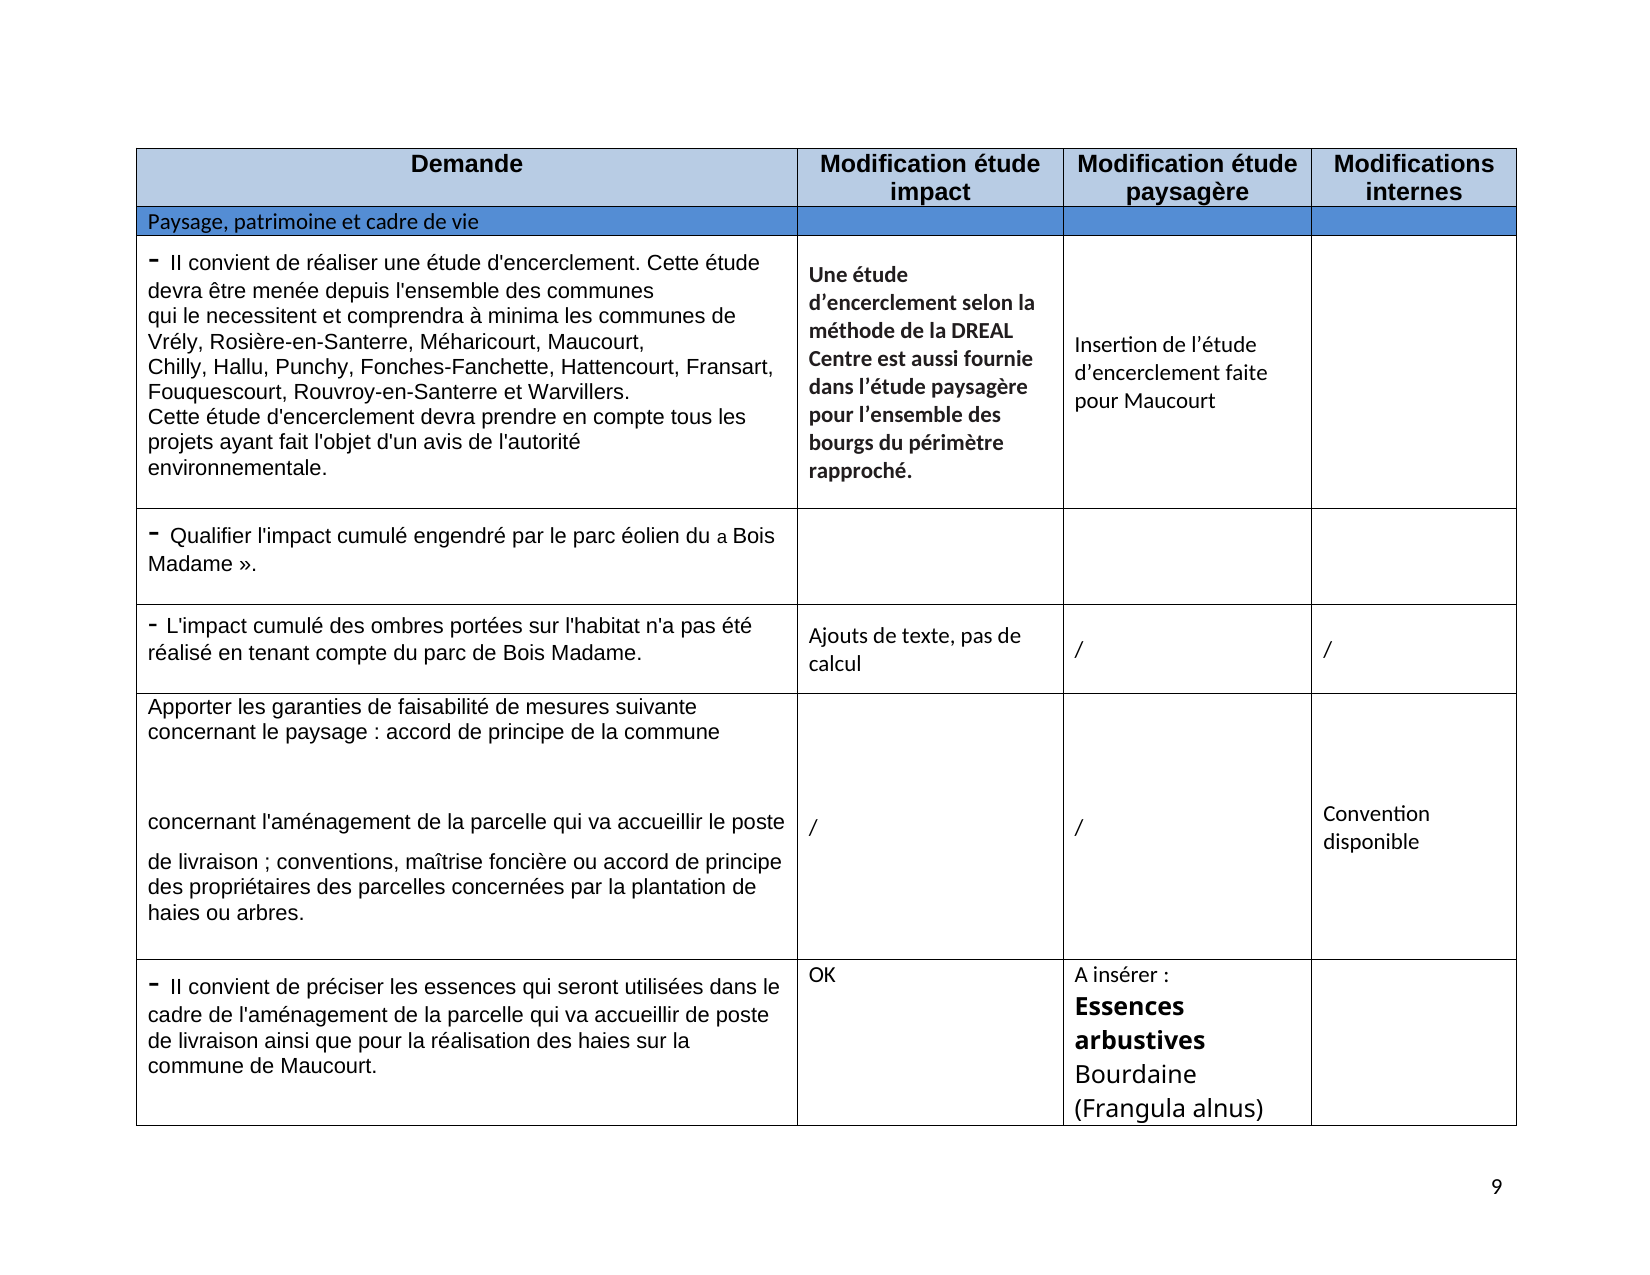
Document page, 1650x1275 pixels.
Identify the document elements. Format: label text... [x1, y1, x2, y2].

table_cell - L'impact cumulé des ombres portées sur l'habitat n'a pas été réalisé en tenant compte du parc de Bois Madame. [137, 605, 797, 693]
table_cell / [1312, 605, 1516, 693]
table_header Demande [137, 149, 797, 206]
table_cell Paysage, patrimoine et cadre de vie [137, 207, 797, 235]
table_header Modifications internes [1312, 149, 1516, 206]
table_cell / [1064, 605, 1311, 693]
table_cell [1064, 509, 1311, 604]
table_cell / [1064, 694, 1311, 959]
table_cell Une étude d’encerclement selon la méthode de la DREAL Centre est aussi fournie dans l’étude paysagère pour l’ensemble des bourgs du périmètre rapproché. [798, 236, 1063, 508]
table_cell Ajouts de texte, pas de calcul [798, 605, 1063, 693]
table_cell [1312, 207, 1516, 235]
table_cell [1312, 960, 1516, 1125]
table_cell [1312, 236, 1516, 508]
table_cell [1312, 509, 1516, 604]
table_header Modification étude impact [798, 149, 1063, 206]
table_cell - II convient de réaliser une étude d'encerclement. Cette étude devra être menée depuis l'ensemble des communes qui le necessitent et comprendra à minima les communes de Vrély, Rosière-en-Santerre, Méharicourt, Maucourt, Chilly, Hallu, Punchy, Fonches-Fanchette, Hattencourt, Fransart, Fouquescourt, Rouvroy-en-Santerre et Warvillers. Cette étude d'encerclement devra prendre en compte tous les projets ayant fait l'objet d'un avis de l'autorité environnementale. [137, 236, 797, 508]
table_cell OK [798, 960, 1063, 1125]
table_cell - Qualifier l'impact cumulé engendré par le parc éolien du a Bois Madame ». [137, 509, 797, 604]
table_cell / [798, 694, 1063, 959]
table_cell [798, 207, 1063, 235]
table_cell [1064, 207, 1311, 235]
table_header Modification étude paysagère [1064, 149, 1311, 206]
table_cell Apporter les garanties de faisabilité de mesures suivante concernant le paysage : accord de principe de la commune concernant l'aménagement de la parcelle qui va accueillir le poste de livraison ; conventions, maîtrise foncière ou accord de principe des propriétaires des parcelles concernées par la plantation de haies ou arbres. [137, 694, 797, 959]
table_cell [137, 960, 797, 1125]
table_cell [798, 509, 1063, 604]
table_cell Convention disponible [1312, 694, 1516, 959]
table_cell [1064, 960, 1311, 1125]
table_cell Insertion de l’étude d’encerclement faite pour Maucourt [1064, 236, 1311, 508]
